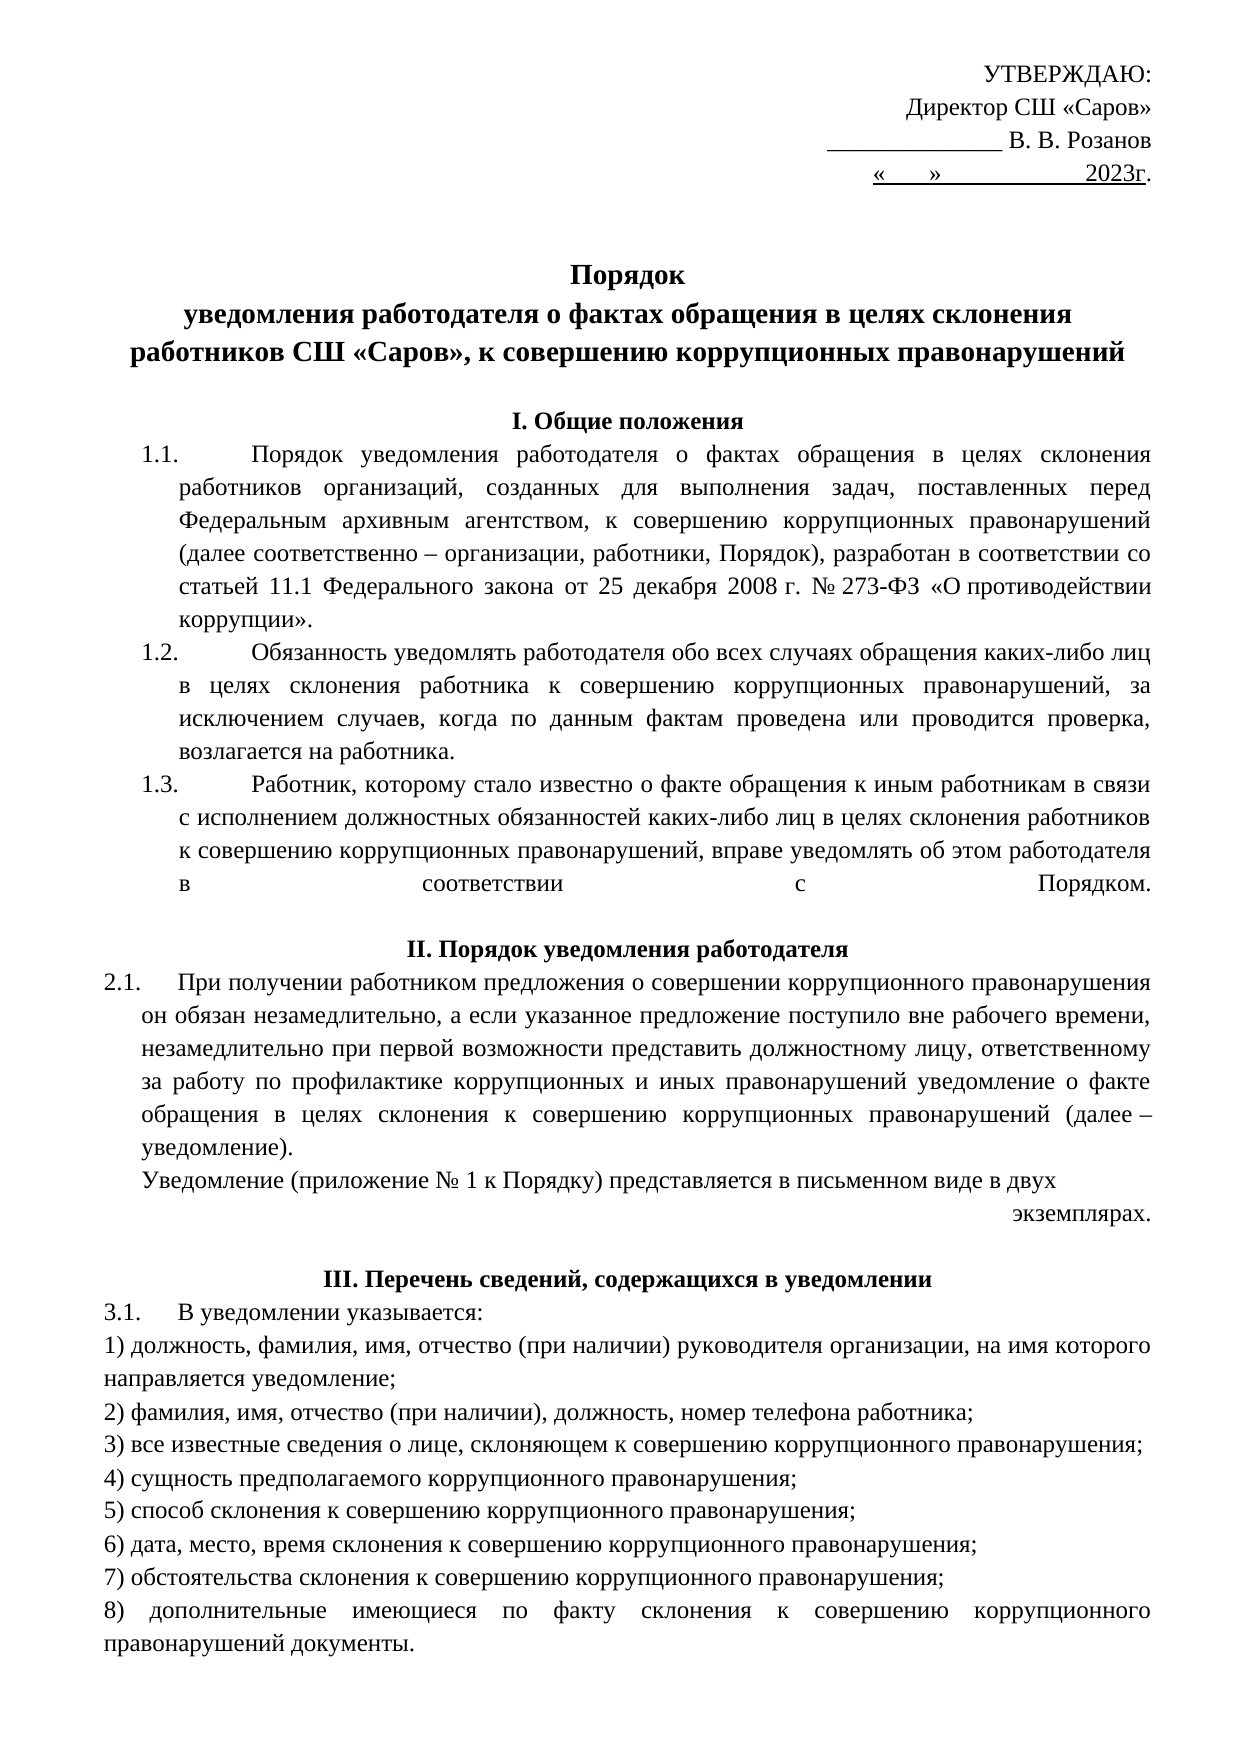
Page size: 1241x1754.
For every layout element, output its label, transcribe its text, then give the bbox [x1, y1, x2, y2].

text 2) фамилия, имя, отчество (при наличии), должность, номер телефона работника; [103, 1397, 1152, 1425]
text 5) способ склонения к совершению коррупционного правонарушения; [103, 1496, 1152, 1524]
text УТВЕРЖДАЮ: [103, 59, 1152, 88]
list При получении работником предложения о совершении коррупционного правонарушения он обязан незамедлительно, а если указанное предложение поступило вне рабочего времени, незамедлительно при первой возможности представить должностному лицу, ответственному за работу по профилактике коррупционных и иных правонарушений уведомление о факте обращения в целях склонения к совершению коррупционных правонарушений (далее – уведомление). [103, 967, 1152, 1161]
text Директор СШ «Саров» [103, 92, 1152, 121]
text Уведомление (приложение № 1 к Порядку) представляется в письменном виде в двух [103, 1165, 1152, 1194]
text III. Перечень сведений, содержащихся в уведомлении [103, 1264, 1152, 1293]
list Порядок уведомления работодателя о фактах обращения в целях склонения работников организаций, созданных для выполнения задач, поставленных перед Федеральным архивным агентством, к совершению коррупционных правонарушений (далее соответственно – организации, работники, Порядок), разработан в соответствии со статьей 11.1 Федерального закона от 25 декабря 2008 г. № 273-ФЗ «О противодействии коррупции». [141, 439, 1152, 633]
text « » 2023г. [103, 158, 1152, 187]
text I. Общие положения [103, 406, 1152, 435]
text 7) обстоятельства склонения к совершению коррупционного правонарушения; [103, 1562, 1152, 1590]
text II. Порядок уведомления работодателя [103, 934, 1152, 963]
text 3) все известные сведения о лице, склоняющем к совершению коррупционного правонарушения; [103, 1429, 1152, 1458]
text 6) дата, место, время склонения к совершению коррупционного правонарушения; [103, 1529, 1152, 1557]
text экземплярах. [103, 1198, 1152, 1260]
text 1) должность, фамилия, имя, отчество (при наличии) руководителя организации, на имя которого направляется уведомление; [103, 1331, 1152, 1392]
text 4) сущность предполагаемого коррупционного правонарушения; [103, 1463, 1152, 1491]
text Порядок уведомления работодателя о фактах обращения в целях склонения работников СШ «Саров», к совершению коррупционных правонарушений [103, 257, 1152, 368]
text ______________ В. В. Розанов [103, 125, 1152, 154]
list Обязанность уведомлять работодателя обо всех случаях обращения каких-либо лиц в целях склонения работника к совершению коррупционных правонарушений, за исключением случаев, когда по данным фактам проведена или проводится проверка, возлагается на работника. [141, 637, 1152, 765]
list В уведомлении указывается: [103, 1297, 1152, 1326]
text 8) дополнительные имеющиеся по факту склонения к совершению коррупционного правонарушений документы. [103, 1595, 1152, 1656]
list Работник, которому стало известно о факте обращения к иным работникам в связи с исполнением должностных обязанностей каких-либо лиц в целях склонения работников к совершению коррупционных правонарушений, вправе уведомлять об этом работодателя в соответствии с Порядком. [141, 769, 1152, 930]
